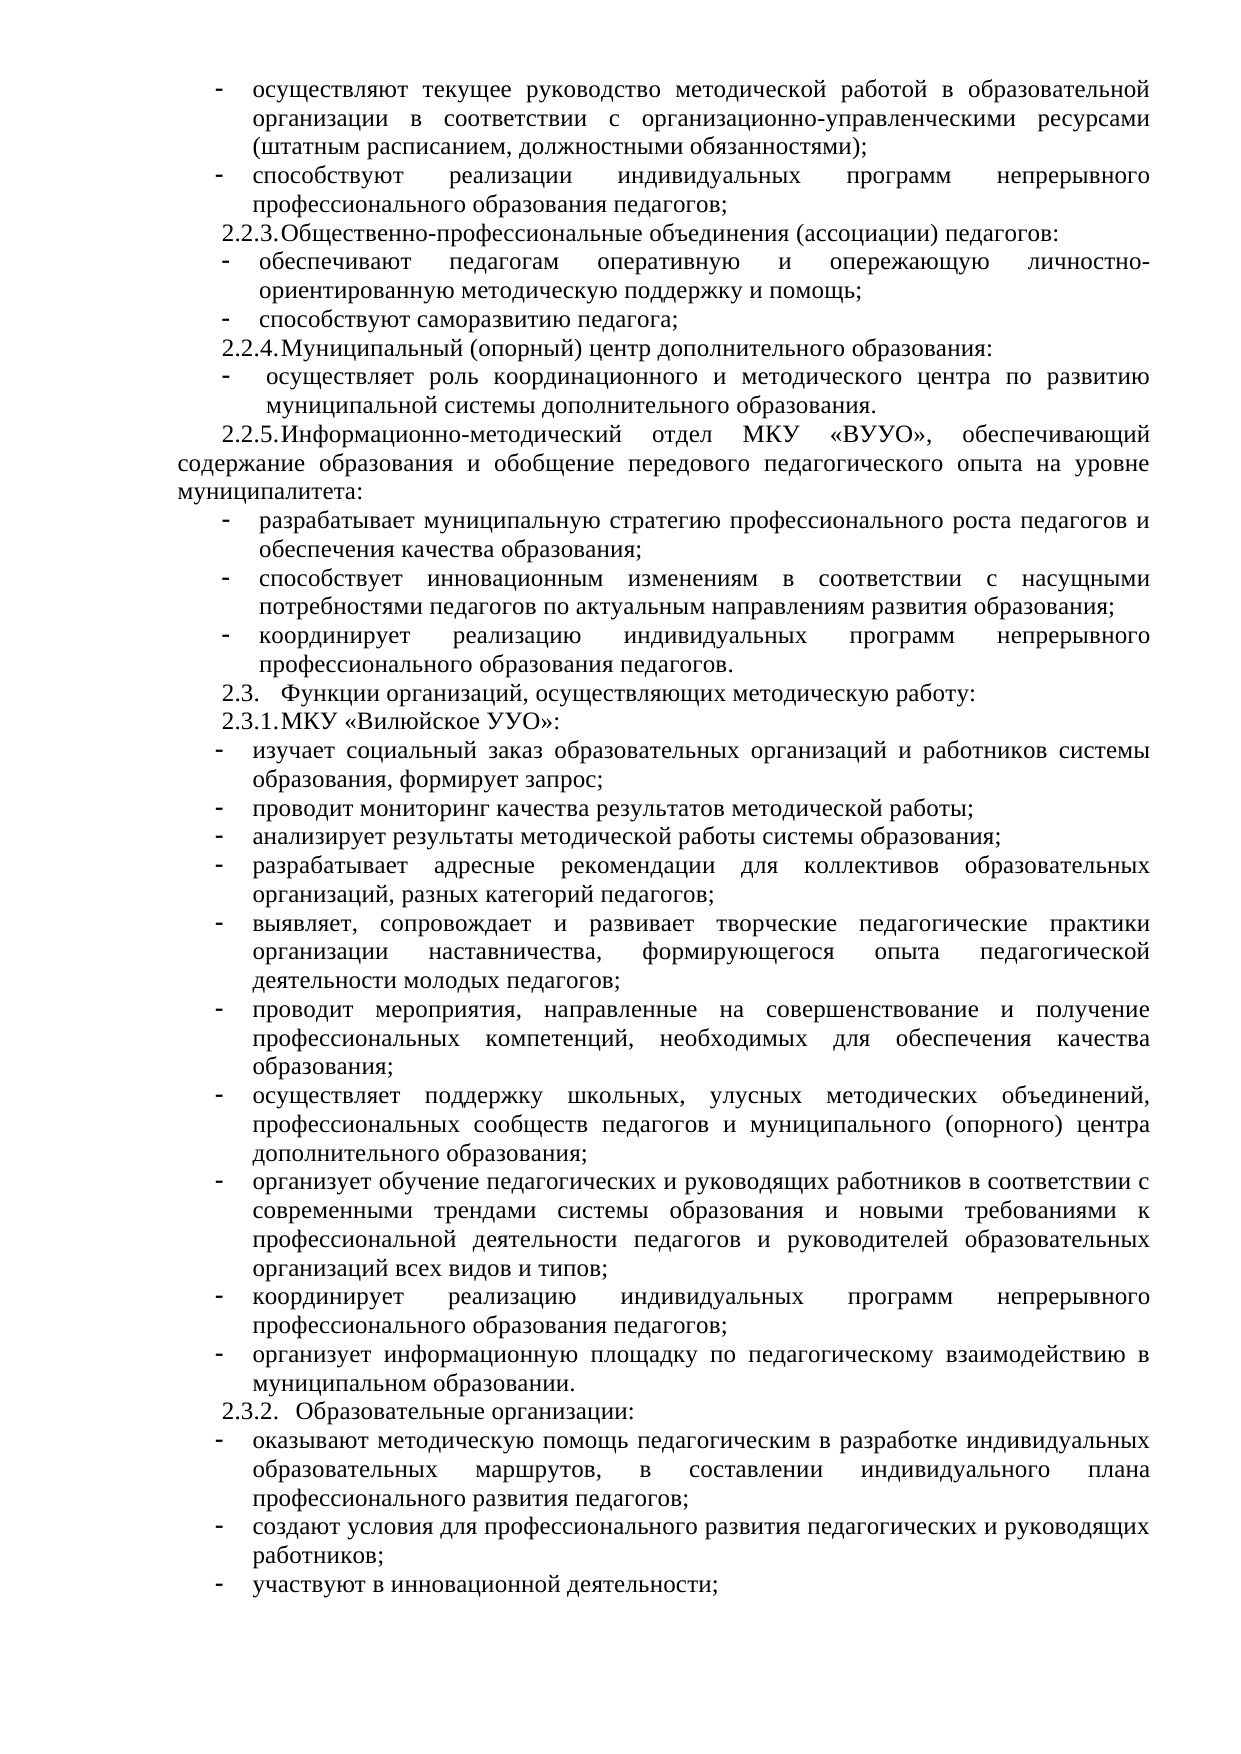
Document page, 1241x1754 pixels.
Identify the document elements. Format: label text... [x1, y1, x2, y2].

list обеспечивают педагогам оперативную и опережающую личностно-ориентированную методическую поддержку и помощь; [221, 246, 1152, 304]
list анализирует результаты методической работы системы образования; [215, 821, 1152, 850]
list участвуют в инновационной деятельности; [215, 1569, 1152, 1598]
list создают условия для профессионального развития педагогических и руководящих работников; [215, 1511, 1152, 1569]
list разрабатывает адресные рекомендации для коллективов образовательных организаций, разных категорий педагогов; [215, 850, 1152, 908]
list координирует реализацию индивидуальных программ непрерывного профессионального образования педагогов; [215, 1281, 1152, 1339]
list разрабатывает муниципальную стратегию профессионального роста педагогов и обеспечения качества образования; [222, 505, 1152, 563]
list способствуют саморазвитию педагога; [221, 304, 1152, 333]
list МКУ «Вилюйское УУО»: [177, 706, 1152, 735]
list осуществляет роль координационного и методического центра по развитию муниципальной системы дополнительного образования. [222, 361, 1152, 419]
list координирует реализацию индивидуальных программ непрерывного профессионального образования педагогов. [221, 620, 1152, 678]
list осуществляет поддержку школьных, улусных методических объединений, профессиональных сообществ педагогов и муниципального (опорного) центра дополнительного образования; [215, 1080, 1152, 1166]
list Общественно-профессиональные объединения (ассоциации) педагогов: [177, 218, 1152, 246]
list осуществляют текущее руководство методической работой в образовательной организации в соответствии с организационно-управленческими ресурсами (штатным расписанием, должностными обязанностями); [215, 74, 1152, 160]
list способствуют реализации индивидуальных программ непрерывного профессионального образования педагогов; [215, 160, 1152, 218]
list Муниципальный (опорный) центр дополнительного образования: [177, 333, 1152, 361]
list проводит мониторинг качества результатов методической работы; [215, 793, 1152, 821]
list способствует инновационным изменениям в соответствии с насущными потребностями педагогов по актуальным направлениям развития образования; [221, 563, 1152, 620]
list проводит мероприятия, направленные на совершенствование и получение профессиональных компетенций, необходимых для обеспечения качества образования; [215, 994, 1152, 1080]
list организует обучение педагогических и руководящих работников в соответствии с современными трендами системы образования и новыми требованиями к профессиональной деятельности педагогов и руководителей образовательных организаций всех видов и типов; [215, 1166, 1152, 1281]
list оказывают методическую помощь педагогическим в разработке индивидуальных образовательных маршрутов, в составлении индивидуального плана профессионального развития педагогов; [215, 1425, 1152, 1511]
list Информационно-методический отдел МКУ «ВУУО», обеспечивающий содержание образования и обобщение передового педагогического опыта на уровне муниципалитета: [177, 419, 1152, 505]
list изучает социальный заказ образовательных организаций и работников системы образования, формирует запрос; [215, 735, 1152, 793]
list Образовательные организации: [222, 1396, 1152, 1425]
list выявляет, сопровождает и развивает творческие педагогические практики организации наставничества, формирующегося опыта педагогической деятельности молодых педагогов; [215, 908, 1152, 994]
list Функции организаций, осуществляющих методическую работу: [177, 678, 1152, 706]
list организует информационную площадку по педагогическому взаимодействию в муниципальном образовании. [215, 1339, 1152, 1396]
